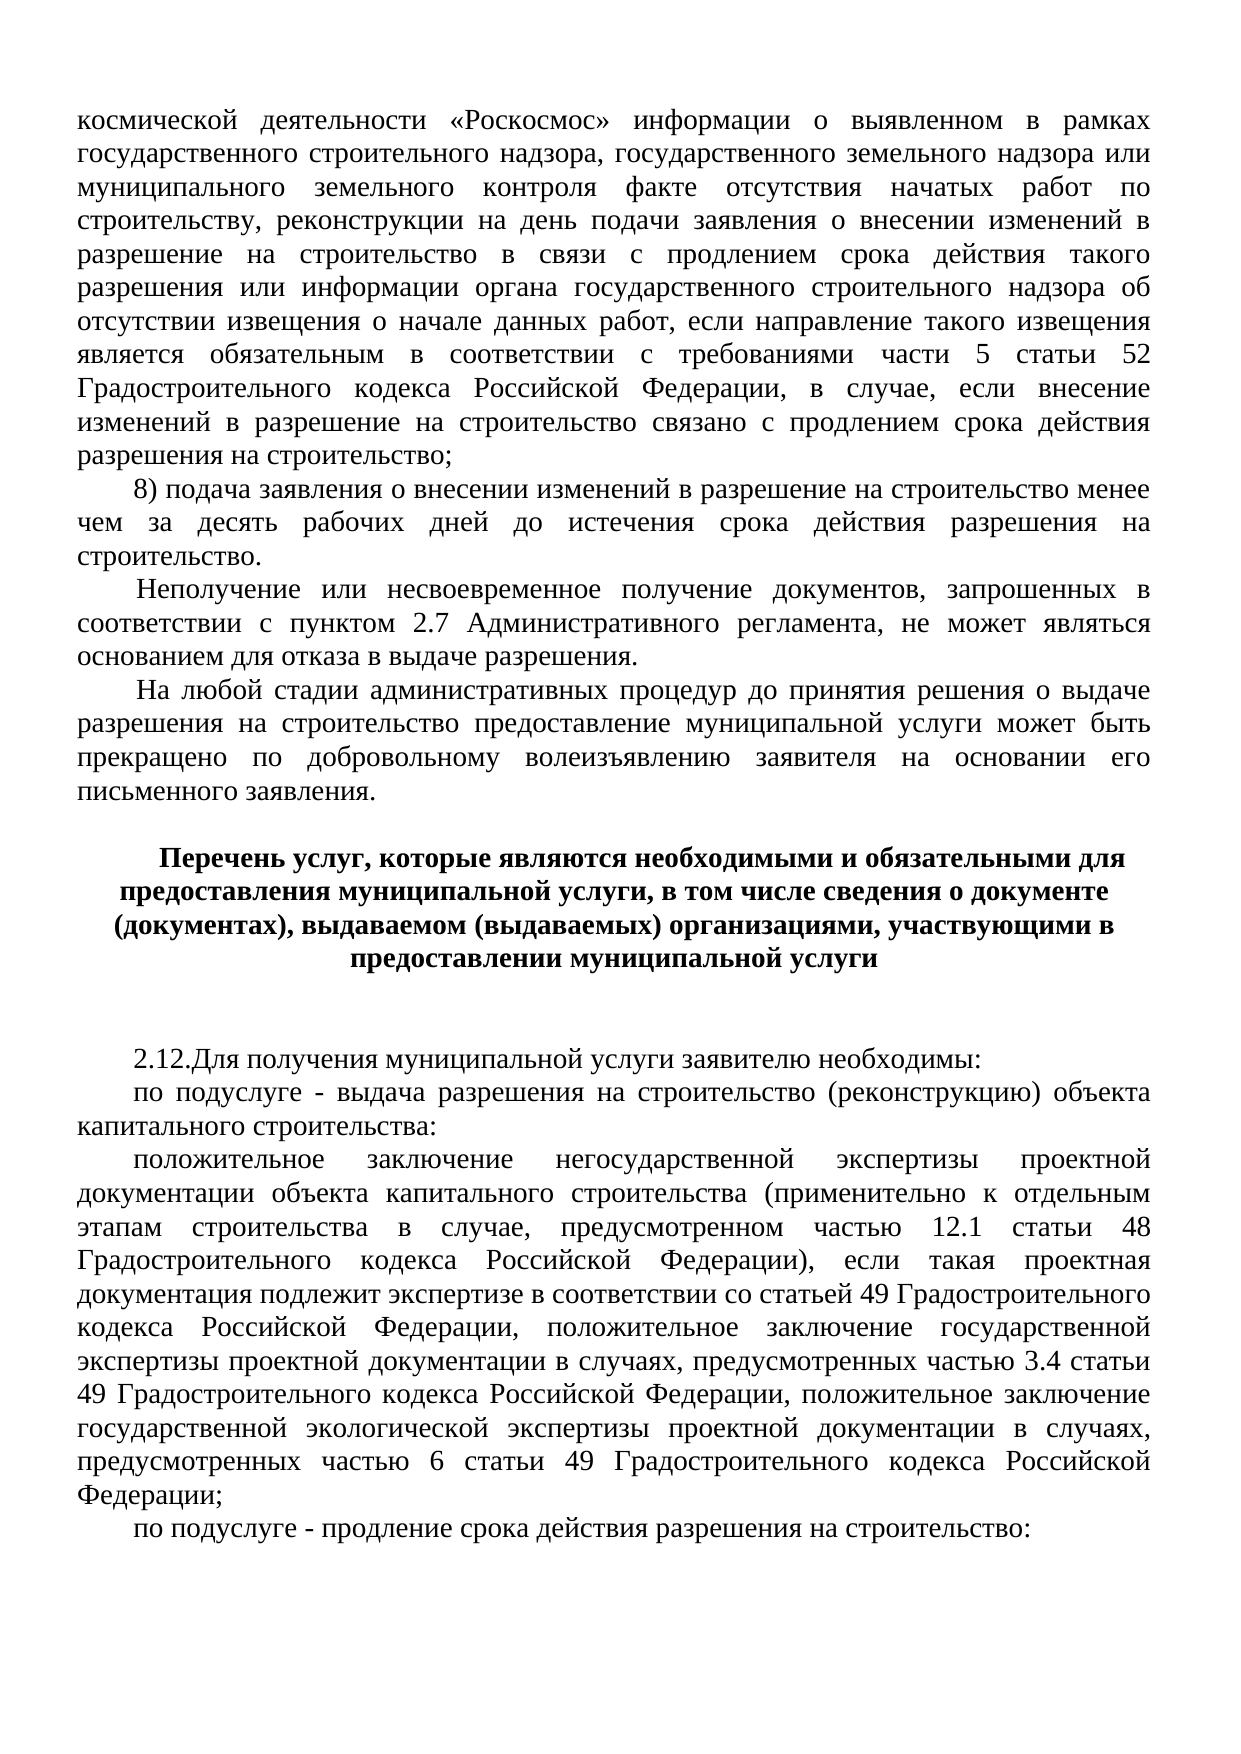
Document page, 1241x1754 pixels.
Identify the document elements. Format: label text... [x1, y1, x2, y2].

text Неполучение или несвоевременное получение документов, запрошенных в соответствии с пунктом 2.7 Административного регламента, не может являться основанием для отказа в выдаче разрешения. [77, 571, 1152, 672]
text 8) подача заявления о внесении изменений в разрешение на строительство менее чем за десять рабочих дней до истечения срока действия разрешения на строительство. [77, 471, 1152, 571]
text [77, 102, 1152, 471]
text положительное заключение негосударственной экспертизы проектной документации объекта капитального строительства (применительно к отдельным этапам строительства в случае, предусмотренном частью 12.1 статьи 48 Градостроительного кодекса Российской Федерации), если такая проектная документация подлежит экспертизе в соответствии со статьей 49 Градостроительного кодекса Российской Федерации, положительное заключение государственной экспертизы проектной документации в случаях, предусмотренных частью 3.4 статьи 49 Градостроительного кодекса Российской Федерации, положительное заключение государственной экологической экспертизы проектной документации в случаях, предусмотренных частью 6 статьи 49 Градостроительного кодекса Российской Федерации; [77, 1142, 1152, 1511]
text На любой стадии административных процедур до принятия решения о выдаче разрешения на строительство предоставление муниципальной услуги может быть прекращено по добровольному волеизъявлению заявителя на основании его письменного заявления. [77, 672, 1152, 806]
text по подуслуге - продление срока действия разрешения на строительство: [77, 1511, 1152, 1544]
text по подуслуге - выдача разрешения на строительство (реконструкцию) объекта капитального строительства: [77, 1074, 1152, 1142]
text Перечень услуг, которые являются необходимыми и обязательными для предоставления муниципальной услуги, в том числе сведения о документе (документах), выдаваемом (выдаваемых) организациями, участвующими в предоставлении муниципальной услуги [77, 840, 1152, 974]
text 2.12.Для получения муниципальной услуги заявителю необходимы: [77, 1041, 1152, 1074]
